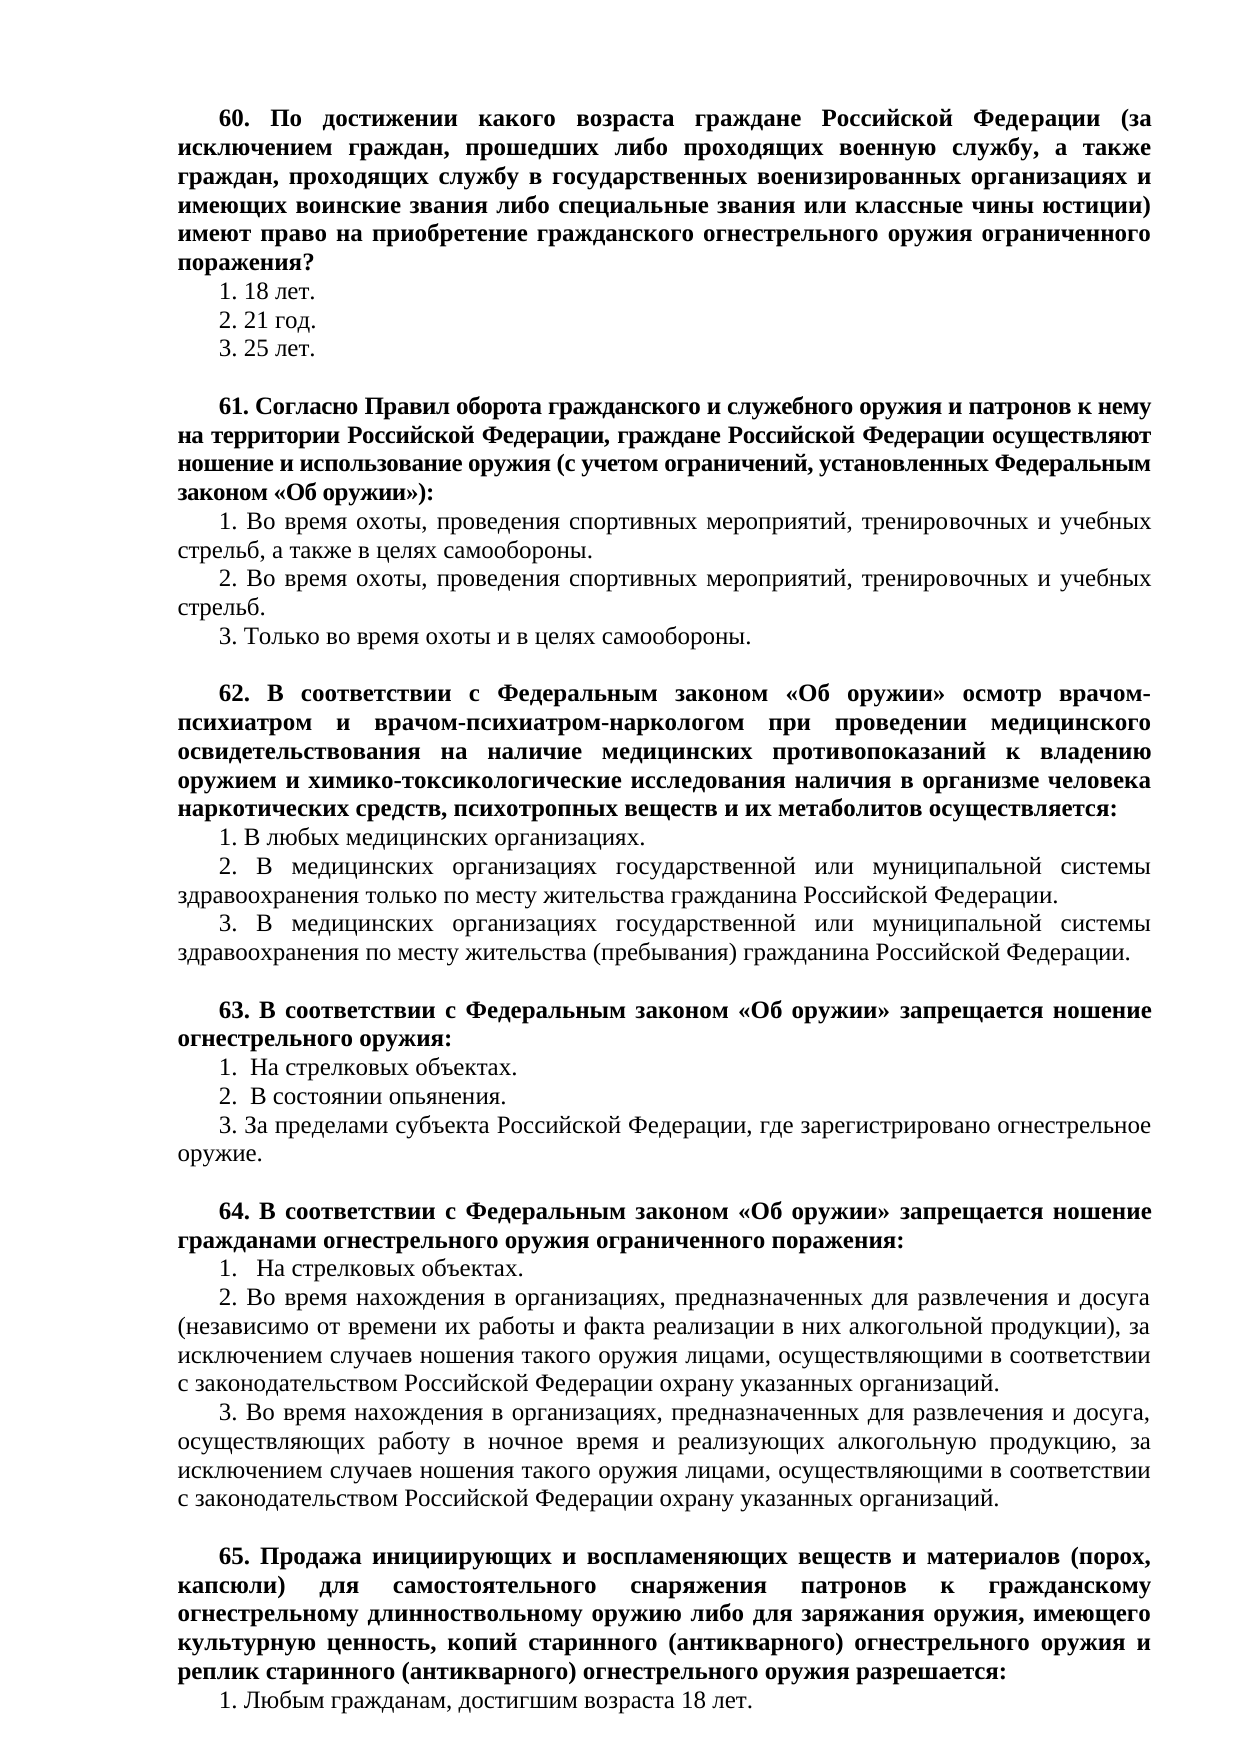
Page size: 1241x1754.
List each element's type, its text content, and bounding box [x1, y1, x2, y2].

text 2. Во время нахождения в организациях, предназначенных для развлечения и досуга (независимо от времени их работы и факта реализации в них алкогольной продукции), за исключением случаев ношения такого оружия лицами, осуществляющими в соответствии с законодательством Российской Федерации охрану указанных организаций. [177, 1282, 1152, 1397]
text 1. 18 лет. [177, 276, 1152, 305]
text 3. Во время нахождения в организациях, предназначенных для развлечения и досуга, осуществляющих работу в ночное время и реализующих алкогольную продукцию, за исключением случаев ношения такого оружия лицами, осуществляющими в соответствии с законодательством Российской Федерации охрану указанных организаций. [177, 1397, 1152, 1512]
text 2. 21 год. [177, 305, 1152, 333]
text 61. Согласно Правил оборота гражданского и служебного оружия и патронов к нему на территории Российской Федерации, граждане Российской Федерации осуществляют ношение и использование оружия (с учетом ограничений, установленных Федеральным законом «Об оружии»): [177, 391, 1152, 506]
text 1. На стрелковых объектах. [177, 1052, 1152, 1081]
text 2. Во время охоты, проведения спортивных мероприятий, тренировочных и учебных стрельб. [177, 563, 1152, 621]
text 3. 25 лет. [177, 333, 1152, 362]
text 64. В соответствии с Федеральным законом «Об оружии» запрещается ношение гражданами огнестрельного оружия ограниченного поражения: [177, 1196, 1152, 1253]
text 2. В состоянии опьянения. [177, 1081, 1152, 1110]
text 3. В медицинских организациях государственной или муниципальной системы здравоохранения по месту жительства (пребывания) гражданина Российской Федерации. [177, 908, 1152, 966]
text 60. По достижении какого возраста граждане Российской Федерации (за исключением граждан, прошедших либо проходящих военную службу, а также граждан, проходящих службу в государственных военизированных организациях и имеющих воинские звания либо специальные звания или классные чины юстиции) имеют право на приобретение гражданского огнестрельного оружия ограниченного поражения? [177, 103, 1152, 276]
text 1. На стрелковых объектах. [177, 1253, 1152, 1282]
text 2. В медицинских организациях государственной или муниципальной системы здравоохранения только по месту жительства гражданина Российской Федерации. [177, 851, 1152, 908]
text 3. За пределами субъекта Российской Федерации, где зарегистрировано огнестрельное оружие. [177, 1110, 1152, 1167]
text 1. Любым гражданам, достигшим возраста 18 лет. [177, 1685, 1152, 1713]
text 1. Во время охоты, проведения спортивных мероприятий, тренировочных и учебных стрельб, а также в целях самообороны. [177, 506, 1152, 563]
text 3. Только во время охоты и в целях самообороны. [177, 621, 1152, 650]
text 63. В соответствии с Федеральным законом «Об оружии» запрещается ношение огнестрельного оружия: [177, 995, 1152, 1052]
text 65. Продажа инициирующих и воспламеняющих веществ и материалов (порох, капсюли) для самостоятельного снаряжения патронов к гражданскому огнестрельному длинноствольному оружию либо для заряжания оружия, имеющего культурную ценность, копий старинного (антикварного) огнестрельного оружия и реплик старинного (антикварного) огнестрельного оружия разрешается: [177, 1541, 1152, 1685]
text 62. В соответствии с Федеральным законом «Об оружии» осмотр врачом-психиатром и врачом-психиатром-наркологом при проведении медицинского освидетельствования на наличие медицинских противопоказаний к владению оружием и химико-токсикологические исследования наличия в организме человека наркотических средств, психотропных веществ и их метаболитов осуществляется: [177, 678, 1152, 822]
text 1. В любых медицинских организациях. [177, 822, 1152, 851]
